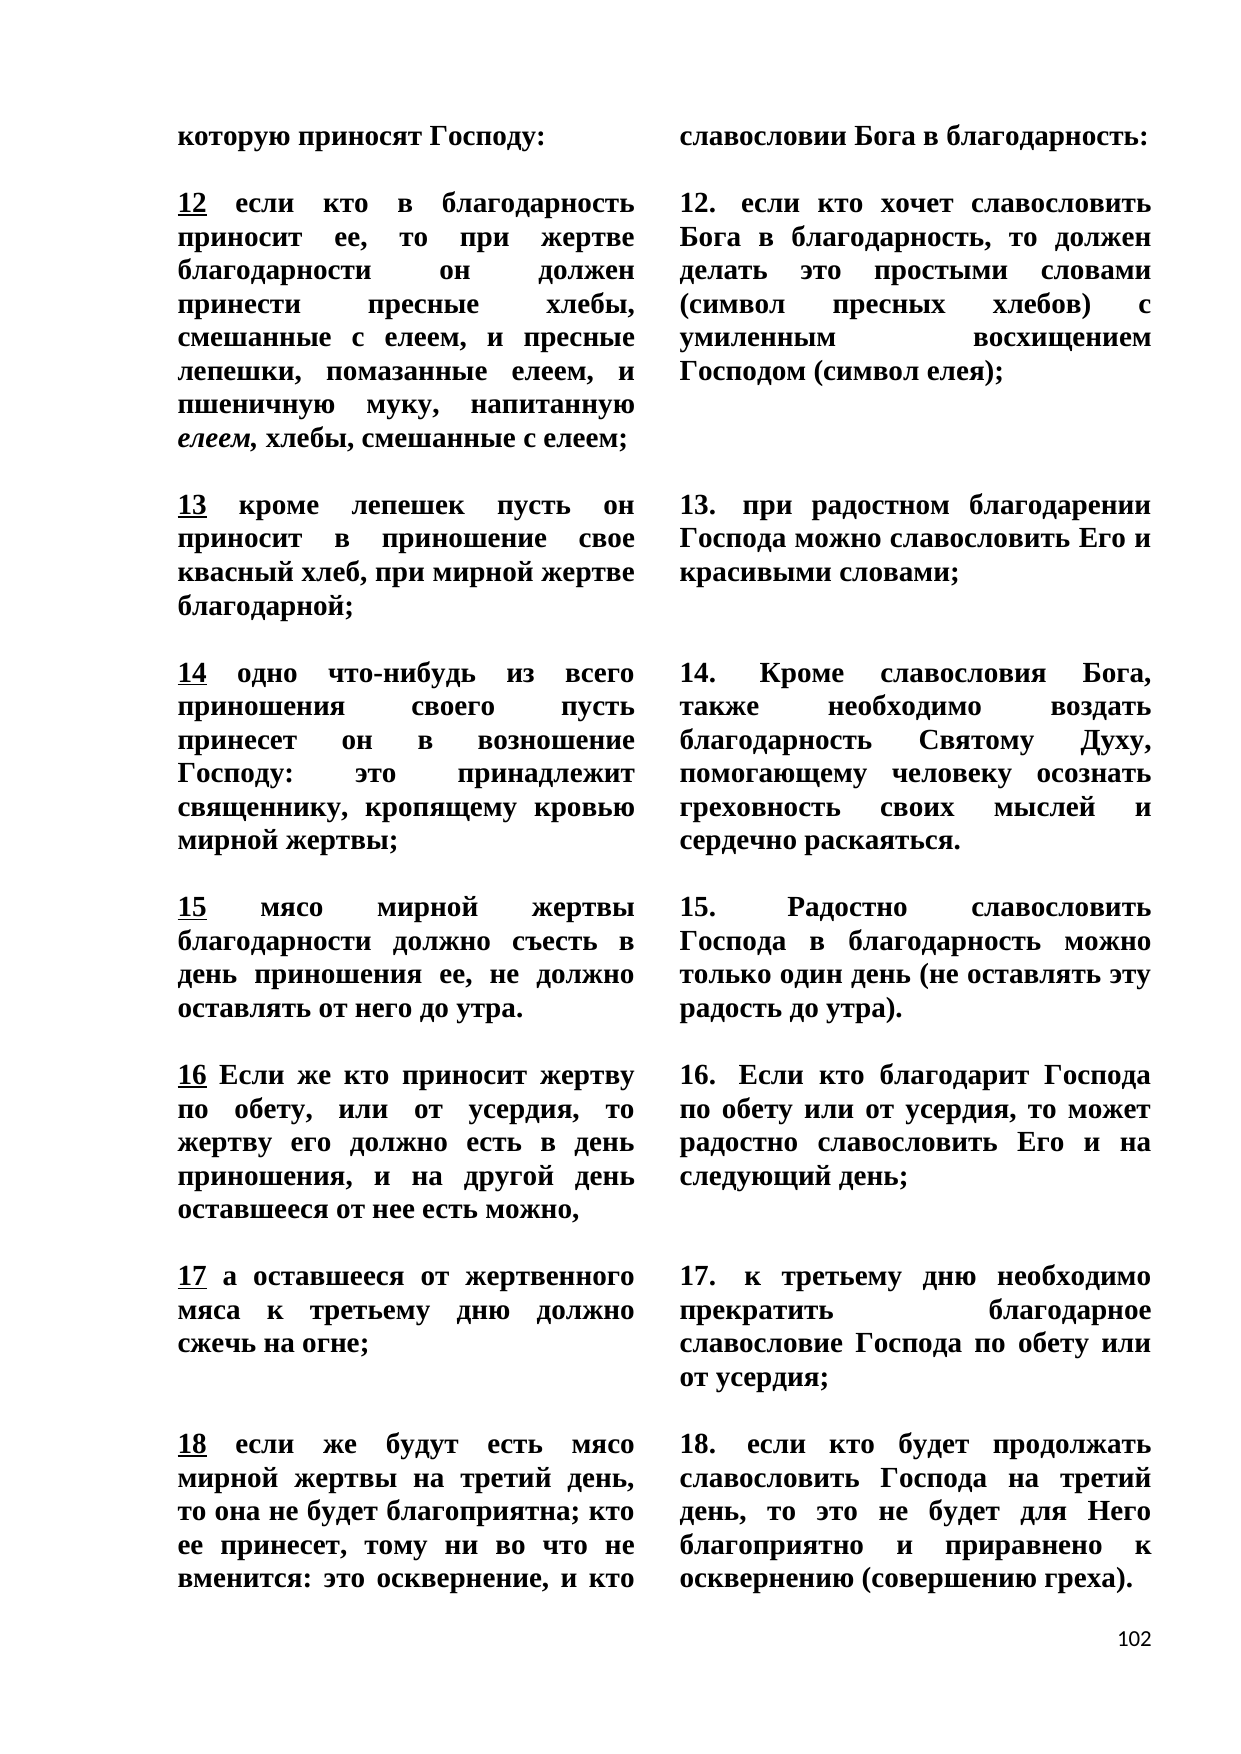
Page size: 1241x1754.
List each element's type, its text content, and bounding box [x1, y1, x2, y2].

table_cell Кроме славословия Бога, также необходимо воздать благодарность Святому Духу, помогающему человеку осознать греховность своих мыслей и сердечно раскаяться. [664, 655, 1163, 889]
table_cell Если кто благодарит Господа по обету или от усердия, то может радостно славословить Его и на следующий день; [664, 1057, 1163, 1258]
table_cell 17 а оставшееся от жертвенного мяса к третьему дню должно сжечь на огне; [166, 1259, 664, 1426]
table_cell 12 если кто в благодарность приносит ее, то при жертве благодарности он должен принести пресные хлебы, смешанные с елеем, и пресные лепешки, помазанные елеем, и пшеничную муку, напитанную елеем, хлебы, смешанные с елеем; [166, 185, 664, 487]
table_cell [664, 118, 1163, 185]
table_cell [166, 118, 664, 185]
table_cell 14 одно что-нибудь из всего приношения своего пусть принесет он в возношение Господу: это принадлежит священнику, кропящему кровью мирной жертвы; [166, 655, 664, 889]
table_cell 16 Если же кто приносит жертву по обету, или от усердия, то жертву его должно есть в день приношения, и на другой день оставшееся от нее есть можно, [166, 1057, 664, 1258]
table_cell Радостно славословить Господа в благодарность можно только один день (не оставлять эту радость до утра). [664, 890, 1163, 1057]
table_cell если кто хочет славословить Бога в благодарность, то должен делать это простыми словами (символ пресных хлебов) с умиленным восхищением Господом (символ елея); [664, 185, 1163, 487]
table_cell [664, 1426, 1163, 1594]
table_cell 15 мясо мирной жертвы благодарности должно съесть в день приношения ее, не должно оставлять от него до утра. [166, 890, 664, 1057]
table_cell 13 кроме лепешек пусть он приносит в приношение свое квасный хлеб, при мирной жертве благодарной; [166, 487, 664, 655]
table_cell при радостном благодарении Господа можно славословить Его и красивыми словами; [664, 487, 1163, 655]
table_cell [166, 1426, 664, 1594]
table_cell к третьему дню необходимо прекратить благодарное славословие Господа по обету или от усердия; [664, 1259, 1163, 1426]
